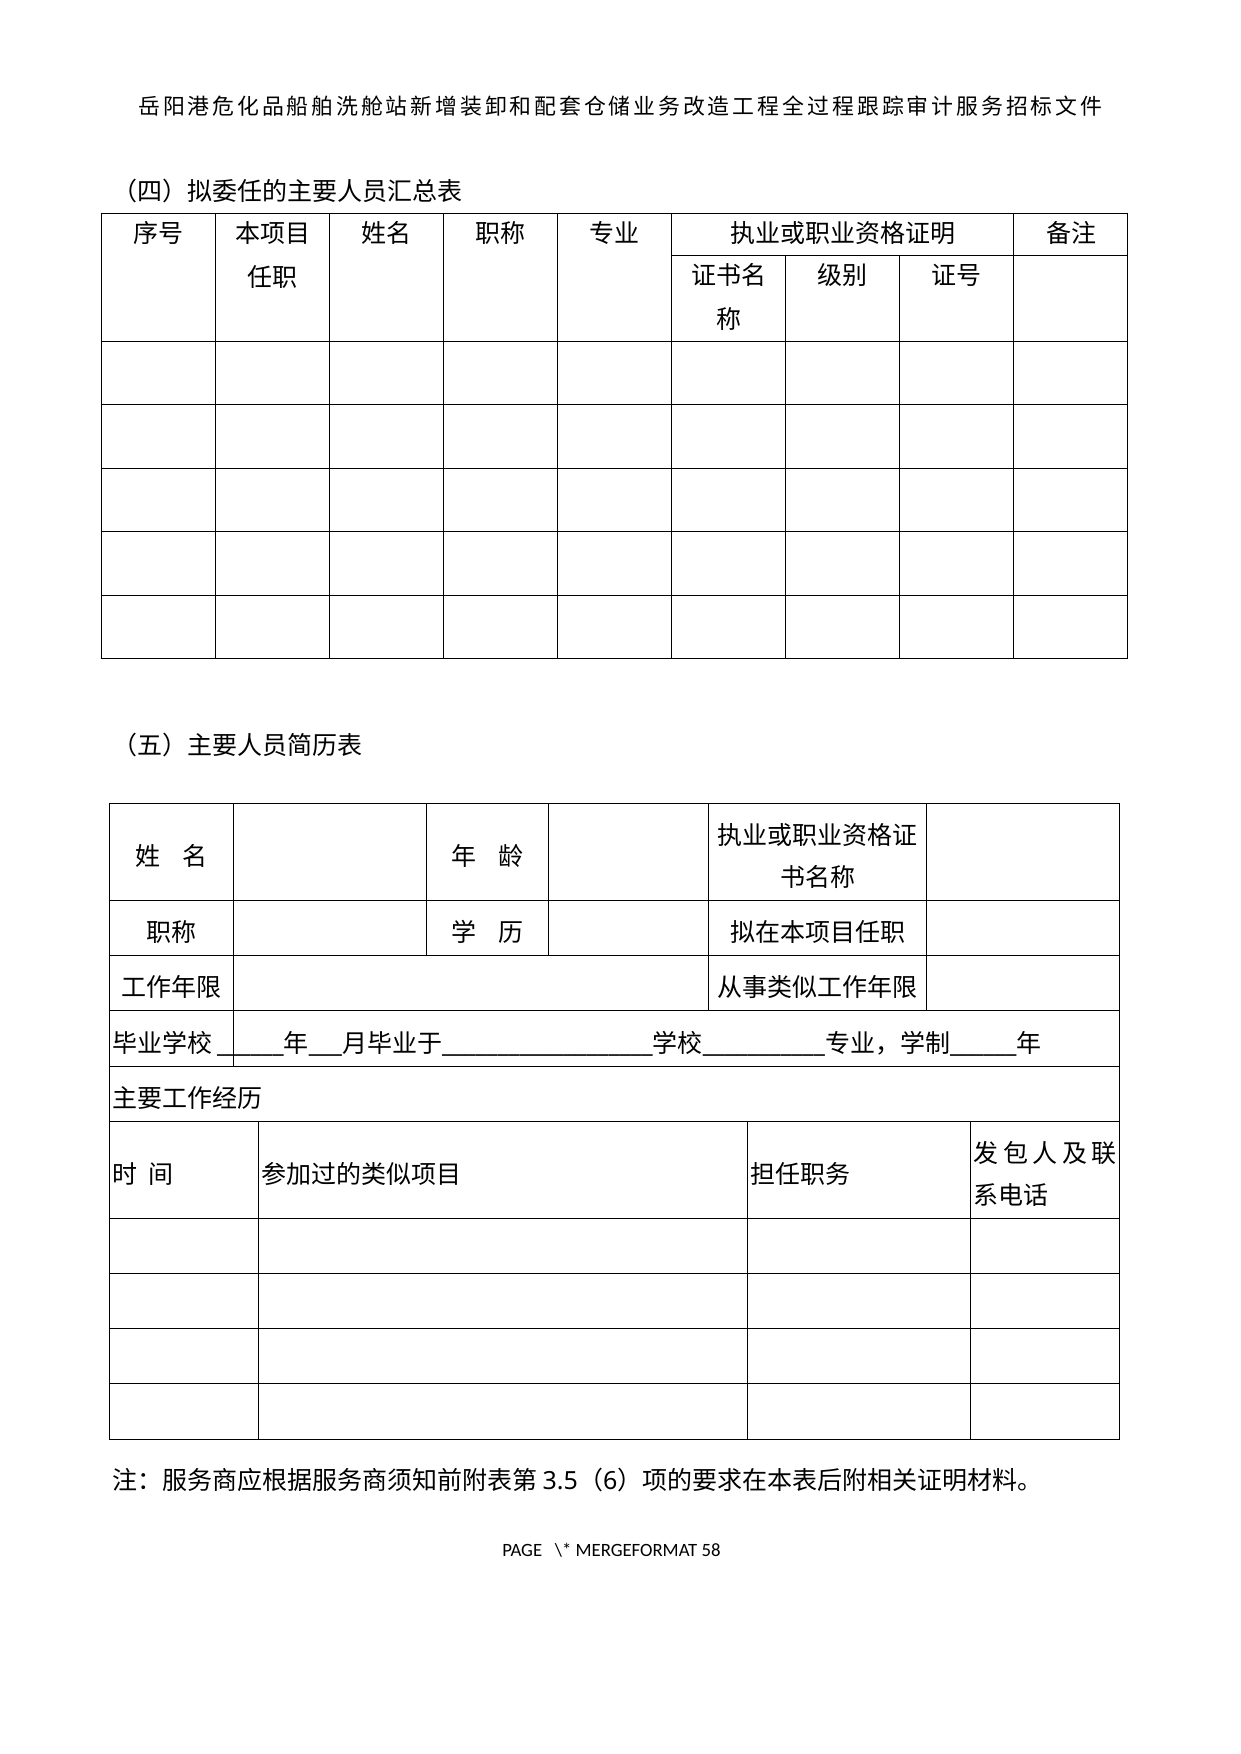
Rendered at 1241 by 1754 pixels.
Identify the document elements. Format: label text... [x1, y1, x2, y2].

table_cell [786, 405, 899, 468]
table_cell [102, 342, 215, 404]
table_cell [558, 469, 671, 531]
table_cell [1014, 256, 1127, 341]
table_cell [102, 596, 215, 658]
table_cell [330, 469, 443, 531]
table_header 姓名 [330, 214, 443, 341]
table_cell 证号 [900, 256, 1013, 341]
table_cell [1014, 405, 1127, 468]
table_cell [330, 596, 443, 658]
table_cell [786, 532, 899, 595]
table_cell [672, 469, 785, 531]
table_cell [900, 469, 1013, 531]
table_cell [748, 1329, 970, 1383]
table_cell [558, 405, 671, 468]
table_cell [971, 1384, 1119, 1438]
table_cell [444, 342, 557, 404]
table_cell [110, 1329, 258, 1383]
table_cell [748, 1384, 970, 1438]
table_cell [927, 901, 1119, 955]
table_header 本项目任职 [216, 214, 329, 341]
table_cell [900, 532, 1013, 595]
table_cell [971, 1329, 1119, 1383]
table_cell [444, 596, 557, 658]
table_cell [444, 405, 557, 468]
table_cell [558, 596, 671, 658]
text （四）拟委任的主要人员汇总表 [112, 150, 1128, 212]
subtitle （五）主要人员简历表 [112, 722, 1128, 761]
table_cell 学 历 [427, 901, 548, 955]
table_cell [259, 1384, 747, 1438]
table_cell [102, 469, 215, 531]
table_cell [330, 532, 443, 595]
table_cell [216, 532, 329, 595]
table_header 序号 [102, 214, 215, 341]
table_cell [110, 1274, 258, 1328]
table_cell [216, 342, 329, 404]
table_cell [216, 596, 329, 658]
table_cell 主要工作经历 [110, 1067, 1119, 1121]
table_cell [216, 405, 329, 468]
table_cell [216, 469, 329, 531]
table_header 执业或职业资格证书名称 [709, 804, 926, 900]
table_cell [1014, 469, 1127, 531]
table_cell [330, 405, 443, 468]
table_cell [259, 1274, 747, 1328]
table_cell 拟在本项目任职 [709, 901, 926, 955]
text 注：服务商应根据服务商须知前附表第3.5（6）项的要求在本表后附相关证明材料。 [112, 1439, 1128, 1502]
table_cell [748, 1274, 970, 1328]
table_cell [549, 901, 708, 955]
table_cell [259, 1329, 747, 1383]
table_cell [234, 956, 708, 1010]
table_cell [900, 342, 1013, 404]
table_cell [110, 1219, 258, 1273]
table_cell [786, 342, 899, 404]
table_cell [900, 596, 1013, 658]
table_cell [971, 1219, 1119, 1273]
table_cell [259, 1219, 747, 1273]
table_cell 发包人及联系电话 [971, 1122, 1119, 1218]
table_cell [748, 1219, 970, 1273]
table_cell 职称 [110, 901, 233, 955]
table_cell [672, 405, 785, 468]
table_cell [900, 405, 1013, 468]
table_header 执业或职业资格证明 [672, 214, 1013, 255]
table_header 年 龄 [427, 804, 548, 900]
table_cell [558, 532, 671, 595]
table_cell 毕业学校 [110, 1011, 233, 1066]
table_header 职称 [444, 214, 557, 341]
table_cell 担任职务 [748, 1122, 970, 1218]
table_cell [110, 1384, 258, 1438]
table_cell [672, 596, 785, 658]
table_cell [1014, 532, 1127, 595]
table_cell 级别 [786, 256, 899, 341]
table_header 专业 [558, 214, 671, 341]
table_cell [330, 342, 443, 404]
table_cell [927, 956, 1119, 1010]
table_header 备注 [1014, 214, 1127, 255]
table_cell [672, 532, 785, 595]
table_cell 时 间 [110, 1122, 258, 1218]
table_header 姓 名 [110, 804, 233, 900]
table_header [549, 804, 708, 900]
table_cell ______年___月毕业于___________________学校___________专业，学制______年 [234, 1011, 1119, 1066]
table_cell [444, 532, 557, 595]
table_cell 工作年限 [110, 956, 233, 1010]
table_cell [1014, 342, 1127, 404]
table_cell [672, 342, 785, 404]
table_header [927, 804, 1119, 900]
table_cell [1014, 596, 1127, 658]
table_cell 参加过的类似项目 [259, 1122, 747, 1218]
table_cell [102, 405, 215, 468]
table_cell [234, 901, 426, 955]
table_cell 从事类似工作年限 [709, 956, 926, 1010]
table_cell [971, 1274, 1119, 1328]
table_cell [558, 342, 671, 404]
table_cell [786, 469, 899, 531]
table_header [234, 804, 426, 900]
table_cell [786, 596, 899, 658]
table_cell [102, 532, 215, 595]
table_cell [444, 469, 557, 531]
table_cell 证书名称 [672, 256, 785, 341]
